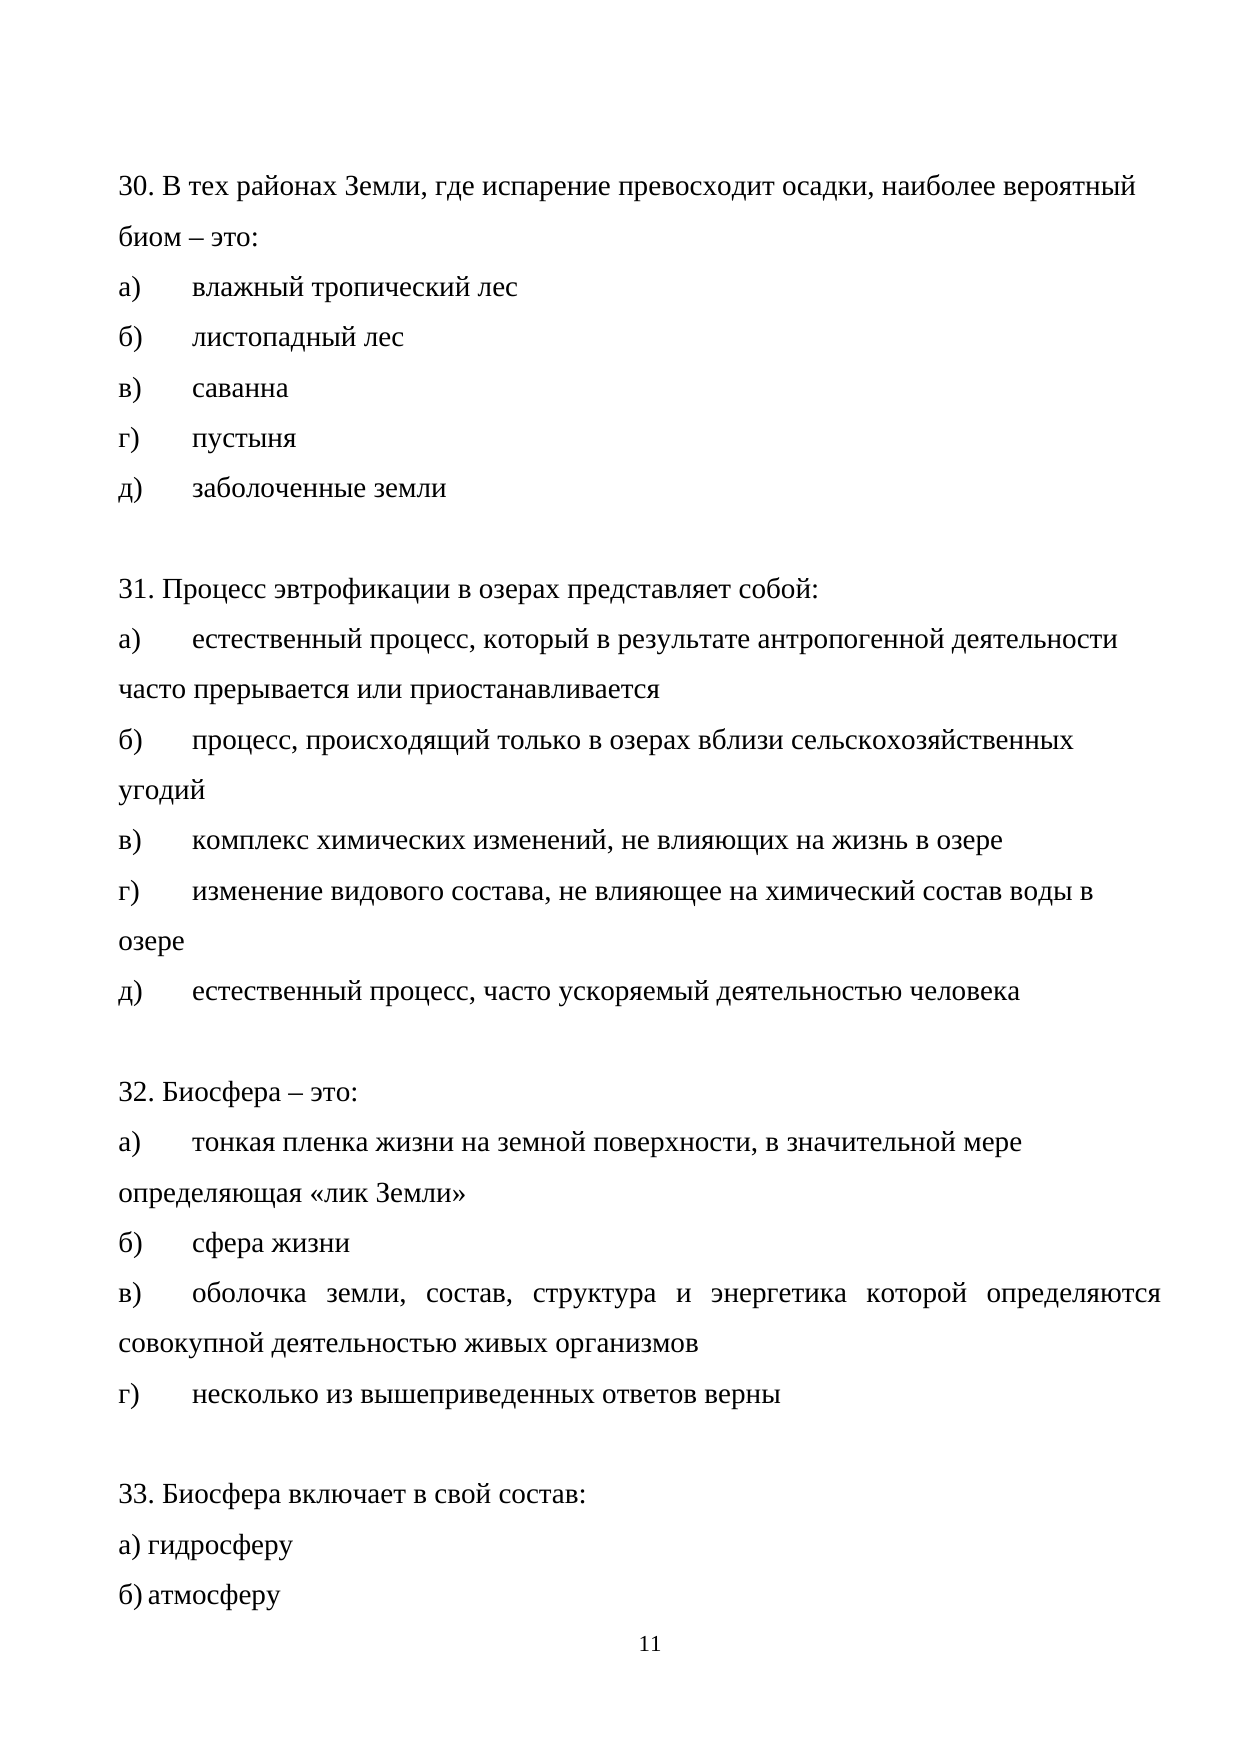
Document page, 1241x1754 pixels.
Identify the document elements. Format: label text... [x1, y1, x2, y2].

list гидросферу [118, 1527, 1162, 1560]
list влажный тропический лес [118, 269, 1162, 303]
list несколько из вышеприведенных ответов верны [118, 1376, 1162, 1409]
text 31. Процесс эвтрофикации в озерах представляет собой: [118, 571, 1162, 604]
list оболочка земли, состав, структура и энергетика которой определяются совокупной деятельностью живых организмов [118, 1275, 1162, 1359]
list естественный процесс, часто ускоряемый деятельностью человека [118, 973, 1162, 1007]
list пустыня [118, 420, 1162, 453]
list атмосферу [118, 1577, 1162, 1611]
list саванна [118, 370, 1162, 403]
list листопадный лес [118, 319, 1162, 353]
list комплекс химических изменений, не влияющих на жизнь в озере [118, 822, 1162, 856]
list естественный процесс, который в результате антропогенной деятельности часто прерывается или приостанавливается [118, 621, 1162, 705]
list тонкая пленка жизни на земной поверхности, в значительной мере определяющая «лик Земли» [118, 1124, 1162, 1208]
list изменение видового состава, не влияющее на химический состав воды в озере [118, 873, 1162, 957]
text 32. Биосфера – это: [118, 1074, 1162, 1108]
list сфера жизни [118, 1225, 1162, 1258]
text 30. В тех районах Земли, где испарение превосходит осадки, наиболее вероятный биом – это: [118, 168, 1162, 252]
list процесс, происходящий только в озерах вблизи сельскохозяйственных угодий [118, 722, 1162, 806]
list заболоченные земли [118, 470, 1162, 504]
text 33. Биосфера включает в свой состав: [118, 1477, 1162, 1510]
